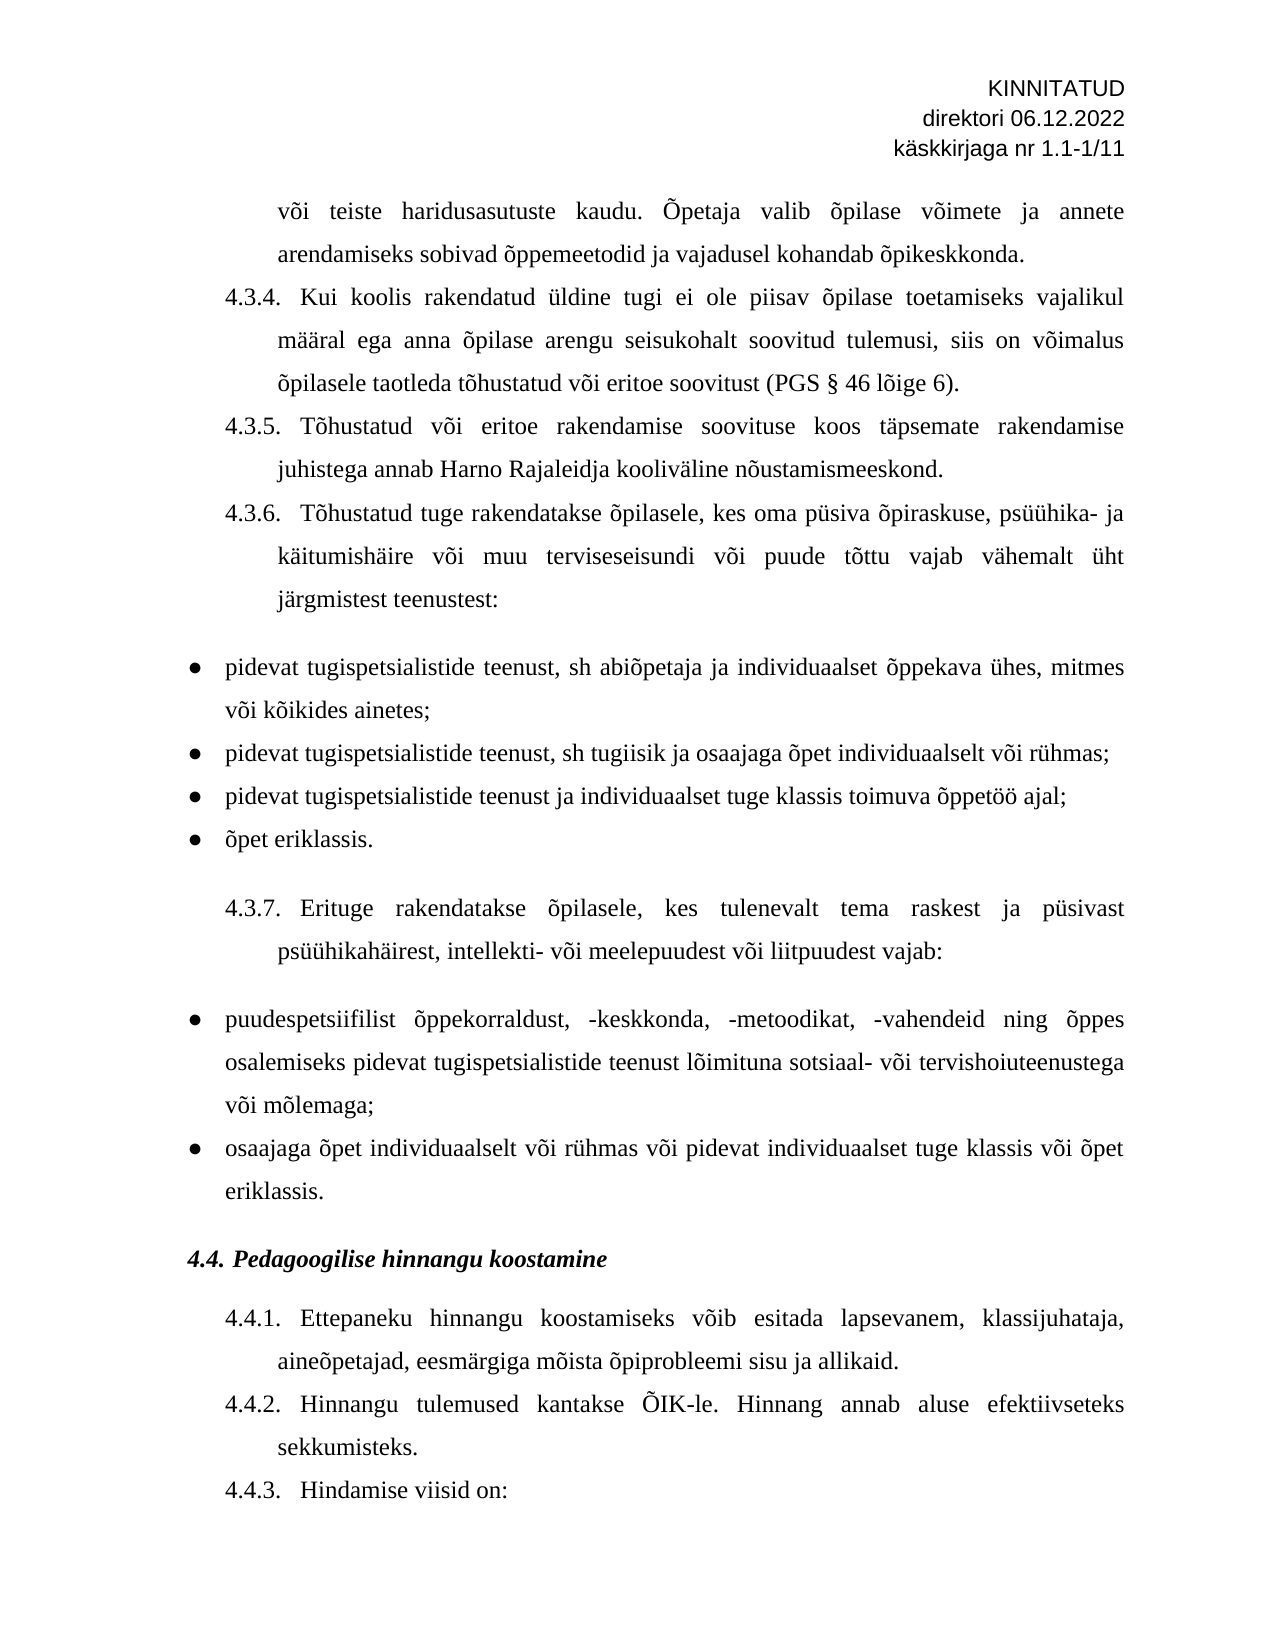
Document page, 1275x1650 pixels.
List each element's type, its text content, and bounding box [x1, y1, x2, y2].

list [225, 196, 1125, 268]
list Hindamise viisid on: [225, 1475, 1125, 1504]
list Hinnangu tulemused kantakse ÕIK-le. Hinnang annab aluse efektiivseteks sekkumisteks. [225, 1389, 1125, 1461]
subtitle Pedagoogilise hinnangu koostamine [187, 1244, 1125, 1273]
list Tõhustatud tuge rakendatakse õpilasele, kes oma püsiva õpiraskuse, psüühika- ja käitumishäire või muu terviseseisundi või puude tõttu vajab vähemalt üht järgmistest teenustest: [225, 498, 1125, 613]
list puudespetsiifilist õppekorraldust, -keskkonda, -metoodikat, -vahendeid ning õppes osalemiseks pidevat tugispetsialistide teenust lõimituna sotsiaal- või tervishoiuteenustega või mõlemaga; [187, 1004, 1125, 1119]
list pidevat tugispetsialistide teenust, sh tugiisik ja osaajaga õpet individuaalselt või rühmas; [187, 738, 1125, 767]
list osaajaga õpet individuaalselt või rühmas või pidevat individuaalset tuge klassis või õpet eriklassis. [187, 1133, 1125, 1205]
list pidevat tugispetsialistide teenust ja individuaalset tuge klassis toimuva õppetöö ajal; [187, 781, 1125, 810]
list õpet eriklassis. [187, 824, 1125, 853]
list Erituge rakendatakse õpilasele, kes tulenevalt tema raskest ja püsivast psüühikahäirest, intellekti- või meelepuudest või liitpuudest vajab: [225, 893, 1125, 964]
list pidevat tugispetsialistide teenust, sh abiõpetaja ja individuaalset õppekava ühes, mitmes või kõikides ainetes; [187, 652, 1125, 724]
list Tõhustatud või eritoe rakendamise soovituse koos täpsemate rakendamise juhistega annab Harno Rajaleidja kooliväline nõustamismeeskond. [225, 411, 1125, 483]
list Ettepaneku hinnangu koostamiseks võib esitada lapsevanem, klassijuhataja, aineõpetajad, eesmärgiga mõista õpiprobleemi sisu ja allikaid. [225, 1303, 1125, 1374]
list Kui koolis rakendatud üldine tugi ei ole piisav õpilase toetamiseks vajalikul määral ega anna õpilase arengu seisukohalt soovitud tulemusi, siis on võimalus õpilasele taotleda tõhustatud või eritoe soovitust (PGS § 46 lõige 6). [225, 282, 1125, 397]
